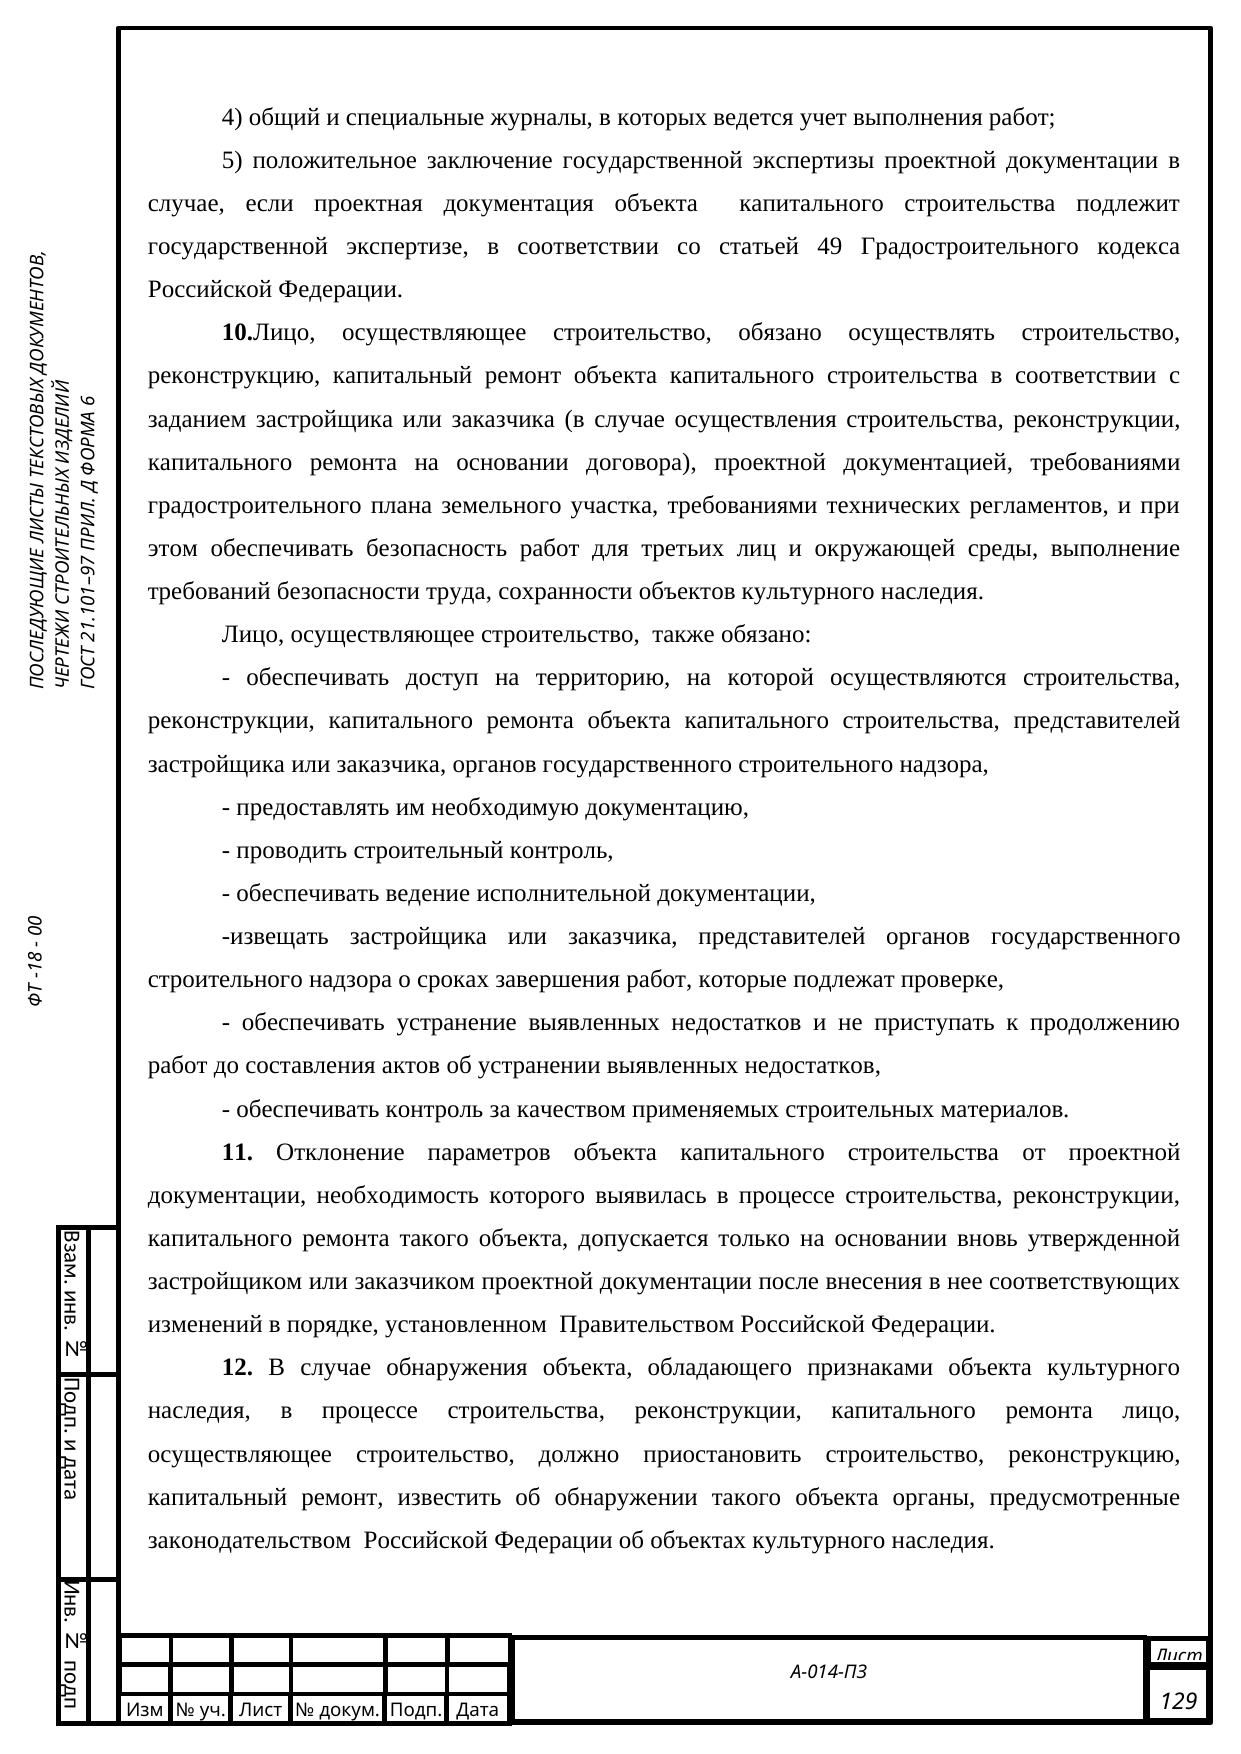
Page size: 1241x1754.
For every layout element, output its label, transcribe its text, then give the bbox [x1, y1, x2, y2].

text - обеспечивать ведение исполнительной документации, [148, 878, 1181, 907]
text - обеспечивать контроль за качеством применяемых строительных материалов. [148, 1094, 1181, 1122]
text Лицо, осуществляющее строительство, также обязано: [148, 619, 1181, 648]
text - обеспечивать устранение выявленных недостатков и не приступать к продолжению работ до составления актов об устранении выявленных недостатков, [148, 1007, 1181, 1079]
text - проводить строительный контроль, [148, 835, 1181, 864]
text 4) общий и специальные журналы, в которых ведется учет выполнения работ; [148, 102, 1181, 131]
text - обеспечивать доступ на территорию, на которой осуществляются строительства, реконструкции, капитального ремонта объекта капитального строительства, представителей застройщика или заказчика, органов государственного строительного надзора, [148, 662, 1181, 777]
text 12. В случае обнаружения объекта, обладающего признаками объекта культурного наследия, в процессе строительства, реконструкции, капитального ремонта лицо, осуществляющее строительство, должно приостановить строительство, реконструкцию, капитальный ремонт, известить об обнаружении такого объекта органы, предусмотренные законодательством Российской Федерации об объектах культурного наследия. [148, 1352, 1181, 1554]
text -извещать застройщика или заказчика, представителей органов государственного строительного надзора о сроках завершения работ, которые подлежат проверке, [148, 921, 1181, 993]
text 10.Лицо, осуществляющее строительство, обязано осуществлять строительство, реконструкцию, капитальный ремонт объекта капитального строительства в соответствии с заданием застройщика или заказчика (в случае осуществления строительства, реконструкции, капитального ремонта на основании договора), проектной документацией, требованиями градостроительного плана земельного участка, требованиями технических регламентов, и при этом обеспечивать безопасность работ для третьих лиц и окружающей среды, выполнение требований безопасности труда, сохранности объектов культурного наследия. [148, 317, 1181, 605]
text - предоставлять им необходимую документацию, [148, 792, 1181, 821]
text 5) положительное заключение государственной экспертизы проектной документации в случае, если проектная документация объекта капитального строительства подлежит государственной экспертизе, в соответствии со статьей 49 Градостроительного кодекса Российской Федерации. [148, 145, 1181, 303]
text 11. Отклонение параметров объекта капитального строительства от проектной документации, необходимость которого выявилась в процессе строительства, реконструкции, капитального ремонта такого объекта, допускается только на основании вновь утвержденной застройщиком или заказчиком проектной документации после внесения в нее соответствующих изменений в порядке, установленном Правительством Российской Федерации. [148, 1137, 1181, 1338]
